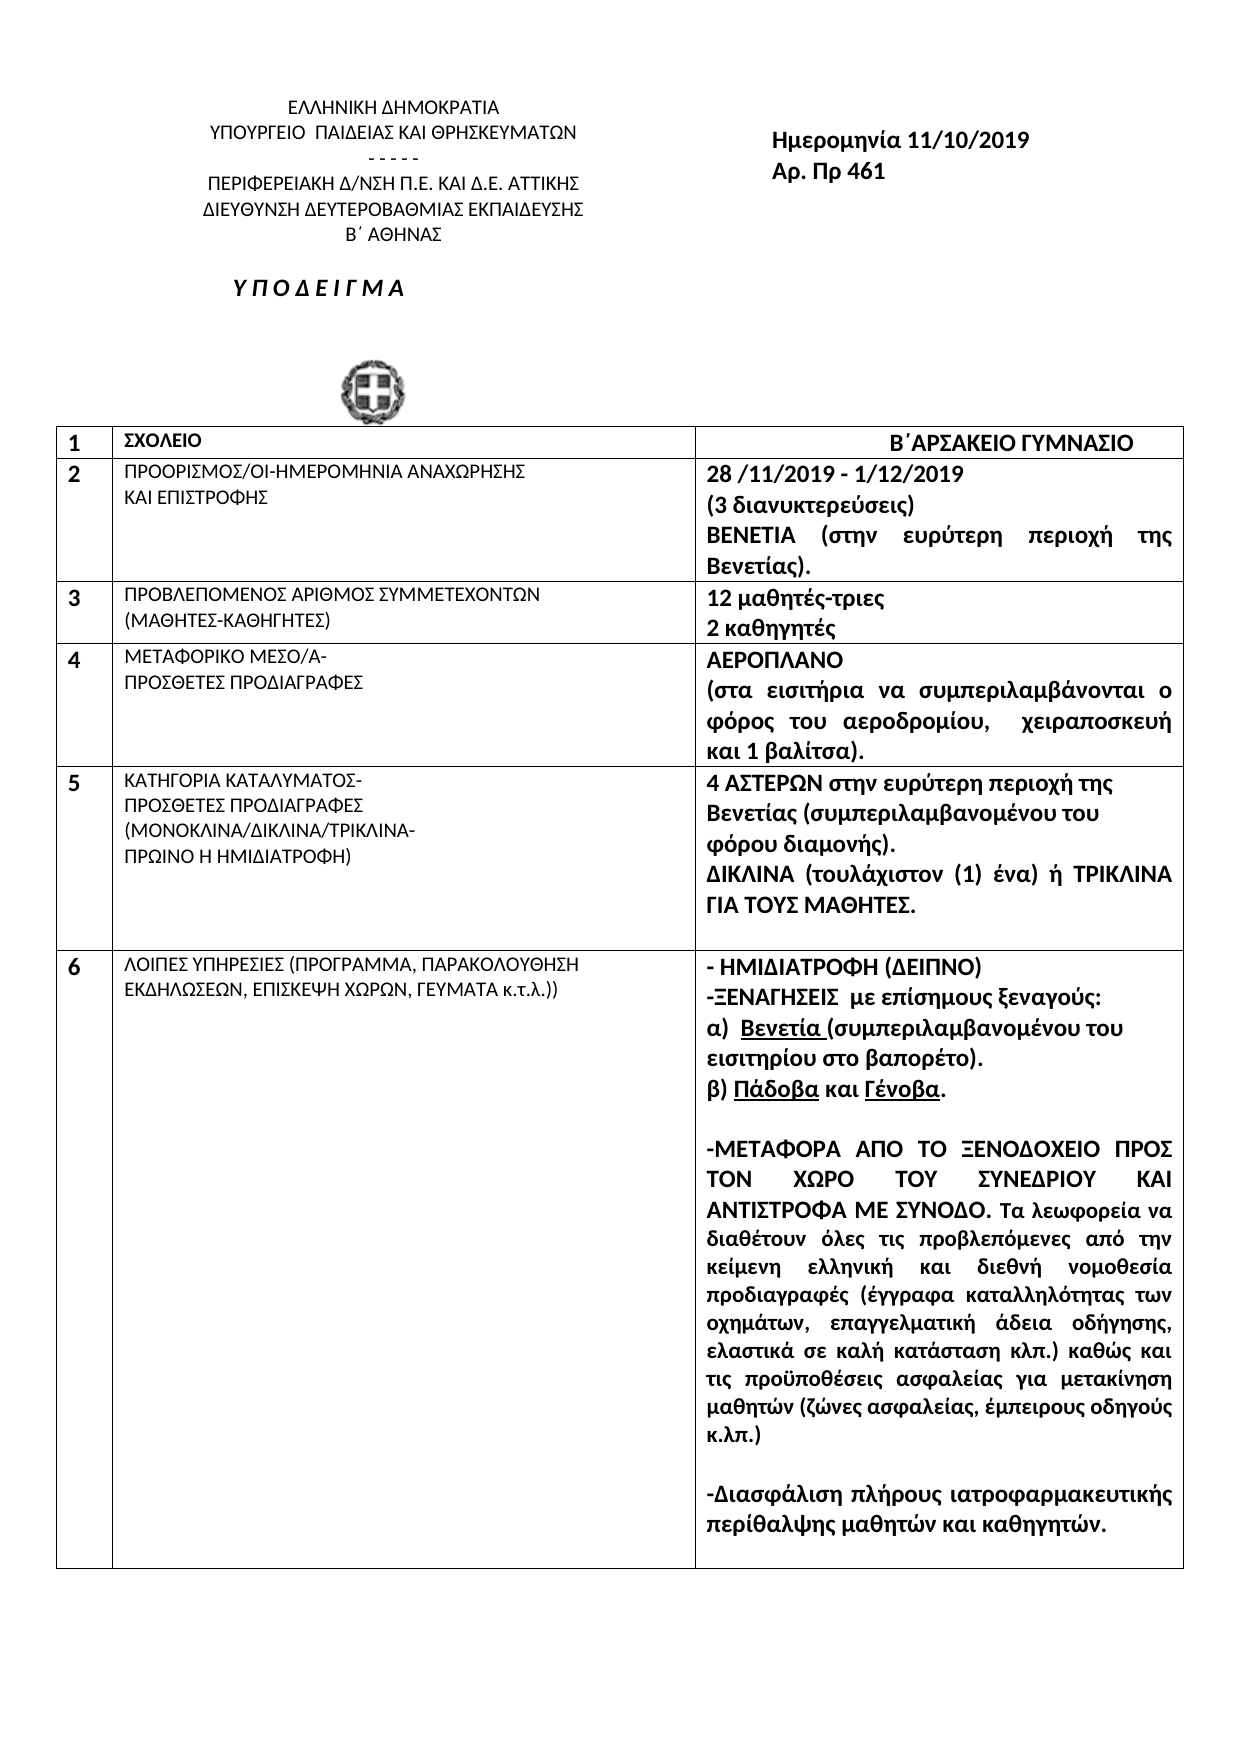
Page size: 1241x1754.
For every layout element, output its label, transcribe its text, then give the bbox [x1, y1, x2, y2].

picture [340, 359, 407, 426]
table_header 1 [57, 427, 112, 457]
table_cell 3 [57, 582, 112, 643]
table_header ΣΧΟΛΕΙΟ [113, 427, 695, 457]
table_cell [113, 951, 695, 1568]
table_cell 4 ΑΣΤΕΡΩΝ στην ευρύτερη περιοχή της Βενετίας (συμπεριλαμβανομένου του φόρου διαμονής). ΔΙΚΛΙΝΑ (τουλάχιστον (1) ένα) ή ΤΡΙΚΛΙΝΑ ΓΙΑ ΤΟΥΣ ΜΑΘΗΤΕΣ. [696, 767, 1183, 950]
table_cell 6 [57, 951, 112, 1568]
table_header Β΄ΑΡΣΑΚΕΙΟ ΓΥΜΝΑΣΙΟ [696, 427, 1183, 457]
table_cell ΑΕΡΟΠΛΑΝΟ (στα εισιτήρια να συμπεριλαμβάνονται ο φόρος του αεροδρομίου, χειραποσκευή και 1 βαλίτσα). [696, 644, 1183, 766]
table_cell 12 μαθητές-τριες 2 καθηγητές [696, 582, 1183, 643]
table_header Ημερομηνία 11/10/2019 Αρ. Πρ 461 [611, 94, 1084, 272]
table_cell ΚΑΤΗΓΟΡΙΑ ΚΑΤΑΛΥΜΑΤΟΣ- ΠΡΟΣΘΕΤΕΣ ΠΡΟΔΙΑΓΡΑΦΕΣ (ΜΟΝΟΚΛΙΝΑ/ΔΙΚΛΙΝΑ/ΤΡΙΚΛΙΝΑ- ΠΡΩΙΝΟ Ή ΗΜΙΔΙΑΤΡΟΦΗ) [113, 767, 695, 950]
table_cell 4 [57, 644, 112, 766]
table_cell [696, 951, 1183, 1568]
table_cell 2 [57, 459, 112, 581]
table_cell 5 [57, 767, 112, 950]
text Υ Π Ο Δ Ε Ι Γ Μ Α [187, 272, 1053, 302]
table_header ΕΛΛΗΝΙΚΗ ΔΗΜΟΚΡΑΤΙΑ ΥΠΟΥΡΓΕΙΟ ΠΑΙΔΕΙΑΣ ΚΑΙ ΘΡΗΣΚΕΥΜΑΤΩΝ - - - - - ΠΕΡΙΦΕΡΕΙΑΚΗ Δ/ΝΣΗ Π.Ε. ΚΑΙ Δ.Ε. ΑΤΤΙΚΗΣ ΔΙΕΥΘΥΝΣΗ ΔΕΥΤΕΡΟΒΑΘΜΙΑΣ ΕΚΠΑΙΔΕΥΣΗΣ Β΄ ΑΘΗΝΑΣ [176, 94, 611, 272]
table_cell ΠΡΟΟΡΙΣΜΟΣ/ΟΙ-ΗΜΕΡΟΜΗΝΙΑ ΑΝΑΧΩΡΗΣΗΣ ΚΑΙ ΕΠΙΣΤΡΟΦΗΣ [113, 459, 695, 581]
table_cell 28 /11/2019 - 1/12/2019 (3 διανυκτερεύσεις) ΒΕΝΕΤΙΑ (στην ευρύτερη περιοχή της Βενετίας). [696, 459, 1183, 581]
table_cell ΜΕΤΑΦΟΡΙΚΟ ΜΕΣΟ/Α- ΠΡΟΣΘΕΤΕΣ ΠΡΟΔΙΑΓΡΑΦΕΣ [113, 644, 695, 766]
table_cell ΠΡΟΒΛΕΠΟΜΕΝΟΣ ΑΡΙΘΜΟΣ ΣΥΜΜΕΤΕΧΟΝΤΩΝ (ΜΑΘΗΤΕΣ-ΚΑΘΗΓΗΤΕΣ) [113, 582, 695, 643]
